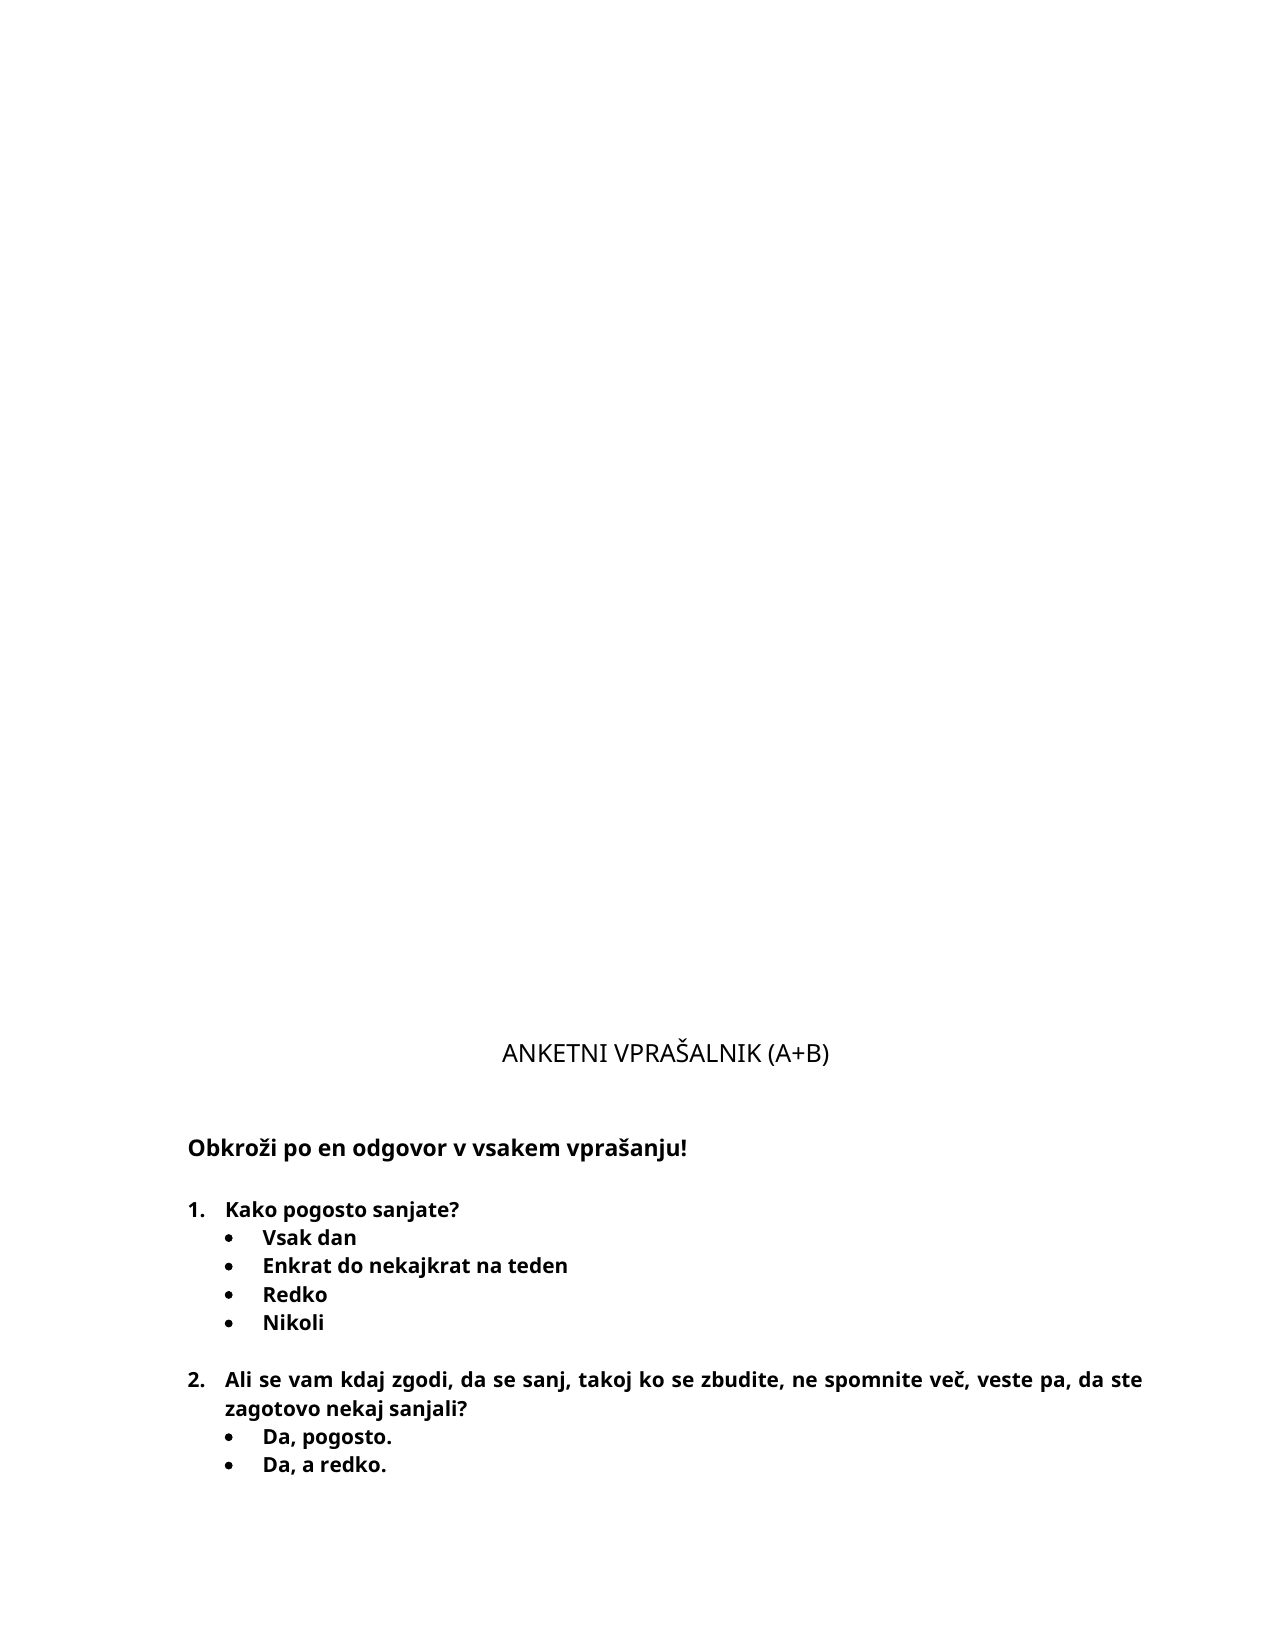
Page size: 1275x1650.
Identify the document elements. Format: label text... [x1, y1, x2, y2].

text ANKETNI VPRAŠALNIK (A+B) [187, 1036, 1144, 1070]
text 1. Kako pogosto sanjate? [187, 1195, 1144, 1223]
text Obkroži po en odgovor v vsakem vprašanju! [187, 1132, 1144, 1163]
text 2. Ali se vam kdaj zgodi, da se sanj, takoj ko se zbudite, ne spomnite več, veste pa, da ste zagotovo nekaj sanjali? [187, 1365, 1144, 1422]
list Vsak dan [225, 1223, 1144, 1252]
list Da, a redko. [225, 1451, 1144, 1479]
list Nikoli [225, 1308, 1144, 1337]
list Redko [225, 1280, 1144, 1308]
list Da, pogosto. [225, 1422, 1144, 1451]
list Enkrat do nekajkrat na teden [225, 1252, 1144, 1280]
